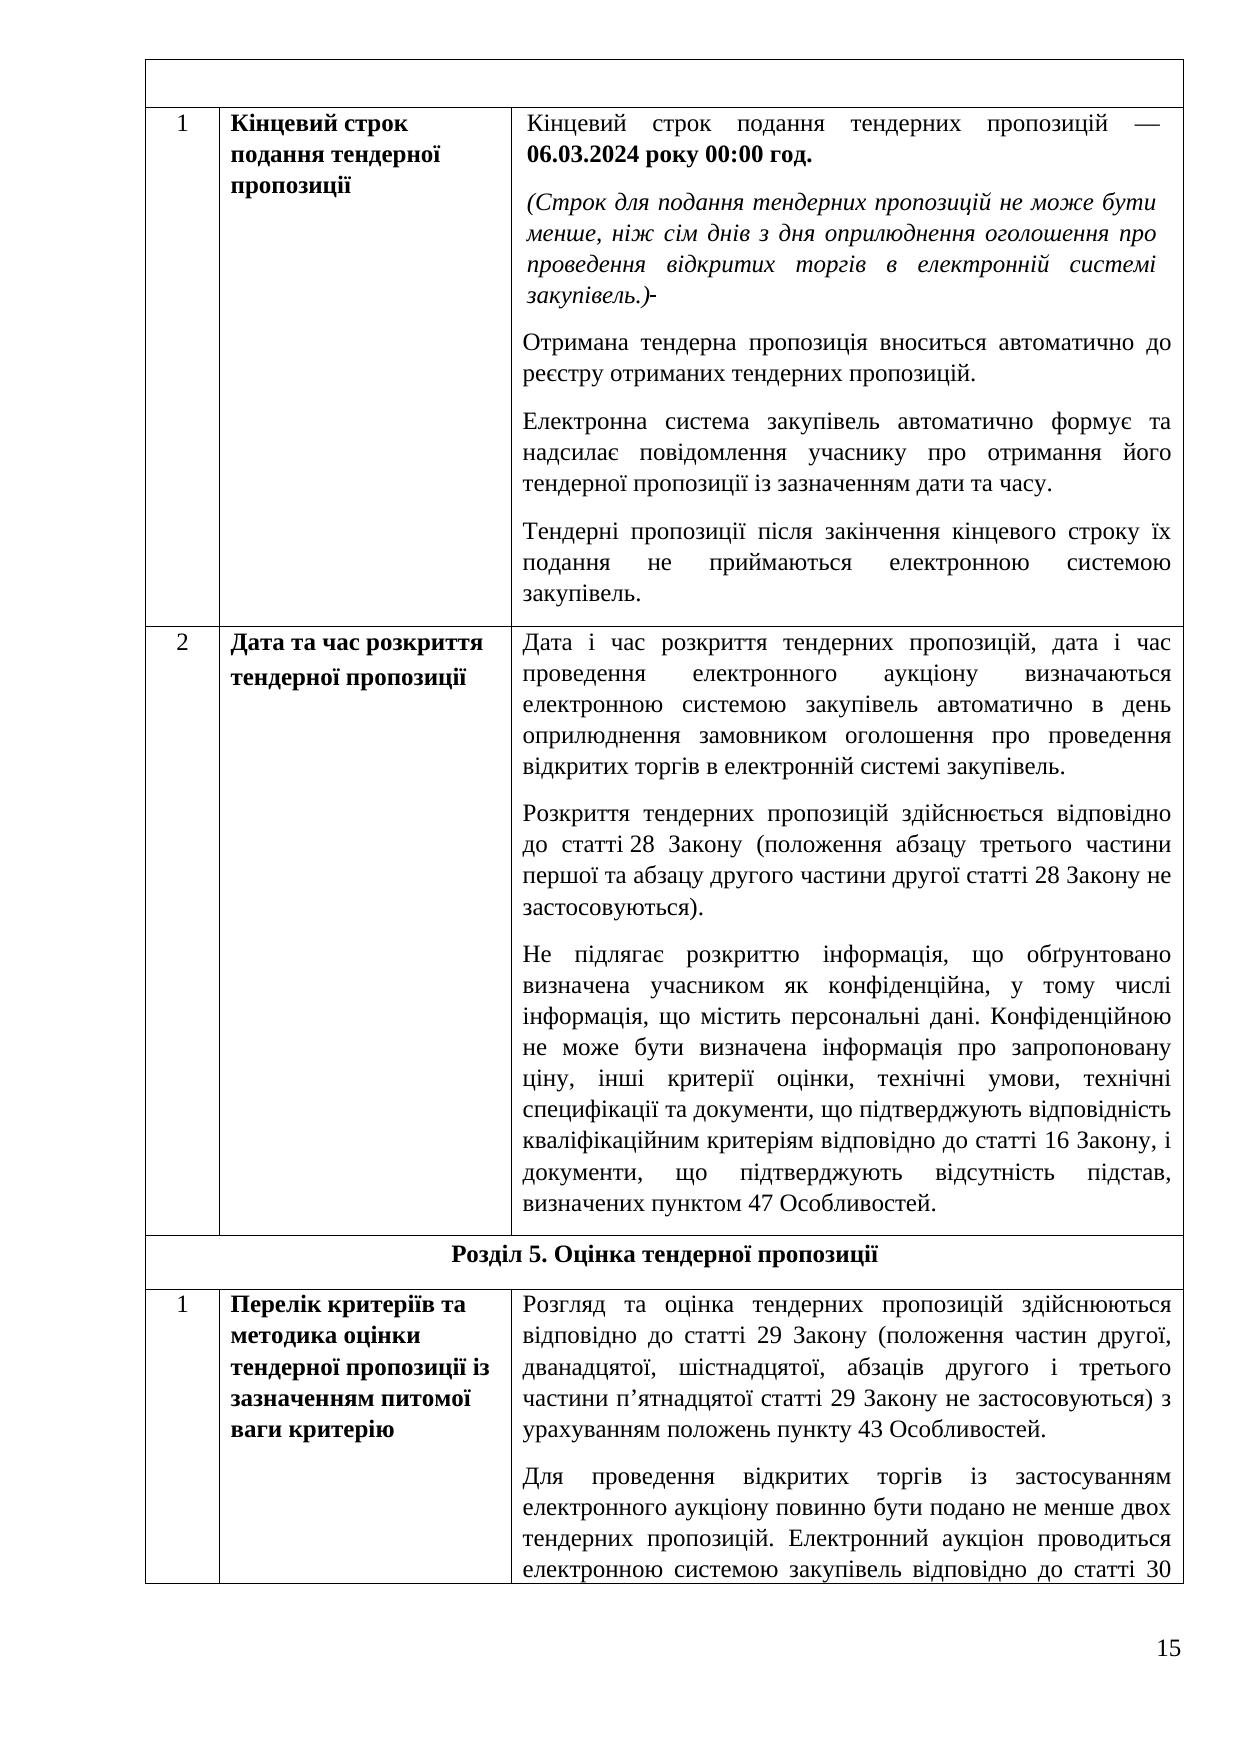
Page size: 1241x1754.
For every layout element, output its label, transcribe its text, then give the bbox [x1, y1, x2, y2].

table_cell Кінцевий строк подання тендерної пропозиції [220, 108, 511, 626]
table_cell Розділ 5. Оцінка тендерної пропозиції [146, 1236, 1183, 1288]
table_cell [146, 60, 1183, 107]
table_cell 2 [146, 627, 219, 1235]
table_cell Кінцевий строк подання тендерних пропозицій — 06.03.2024 року 00:00 год. (Строк для подання тендерних пропозицій не може бути менше, ніж сім днів з дня оприлюднення оголошення про проведення відкритих торгів в електронній системі закупівель.) Отримана тендерна пропозиція вноситься автоматично до реєстру отриманих тендерних пропозицій. Електронна система закупівель автоматично формує та надсилає повідомлення учаснику про отримання його тендерної пропозиції із зазначенням дати та часу. Тендерні пропозиції після закінчення кінцевого строку їх подання не приймаються електронною системою закупівель. [512, 108, 1183, 626]
table_cell Дата і час розкриття тендерних пропозицій, дата і час проведення електронного аукціону визначаються електронною системою закупівель автоматично в день оприлюднення замовником оголошення про проведення відкритих торгів в електронній системі закупівель. Розкриття тендерних пропозицій здійснюється відповідно до статті 28 Закону (положення абзацу третього частини першої та абзацу другого частини другої статті 28 Закону не застосовуються). Не підлягає розкриттю інформація, що обґрунтовано визначена учасником як конфіденційна, у тому числі інформація, що містить персональні дані. Конфіденційною не може бути визначена інформація про запропоновану ціну, інші критерії оцінки, технічні умови, технічні специфікації та документи, що підтверджують відповідність кваліфікаційним критеріям відповідно до статті 16 Закону, і документи, що підтверджують відсутність підстав, визначених пунктом 47 Особливостей. [512, 627, 1183, 1235]
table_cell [220, 1290, 511, 1583]
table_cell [512, 1290, 1183, 1583]
table_cell 1 [146, 108, 219, 626]
table_cell Дата та час розкриття тендерної пропозиції [220, 627, 511, 1235]
table_cell 1 [146, 1290, 219, 1583]
